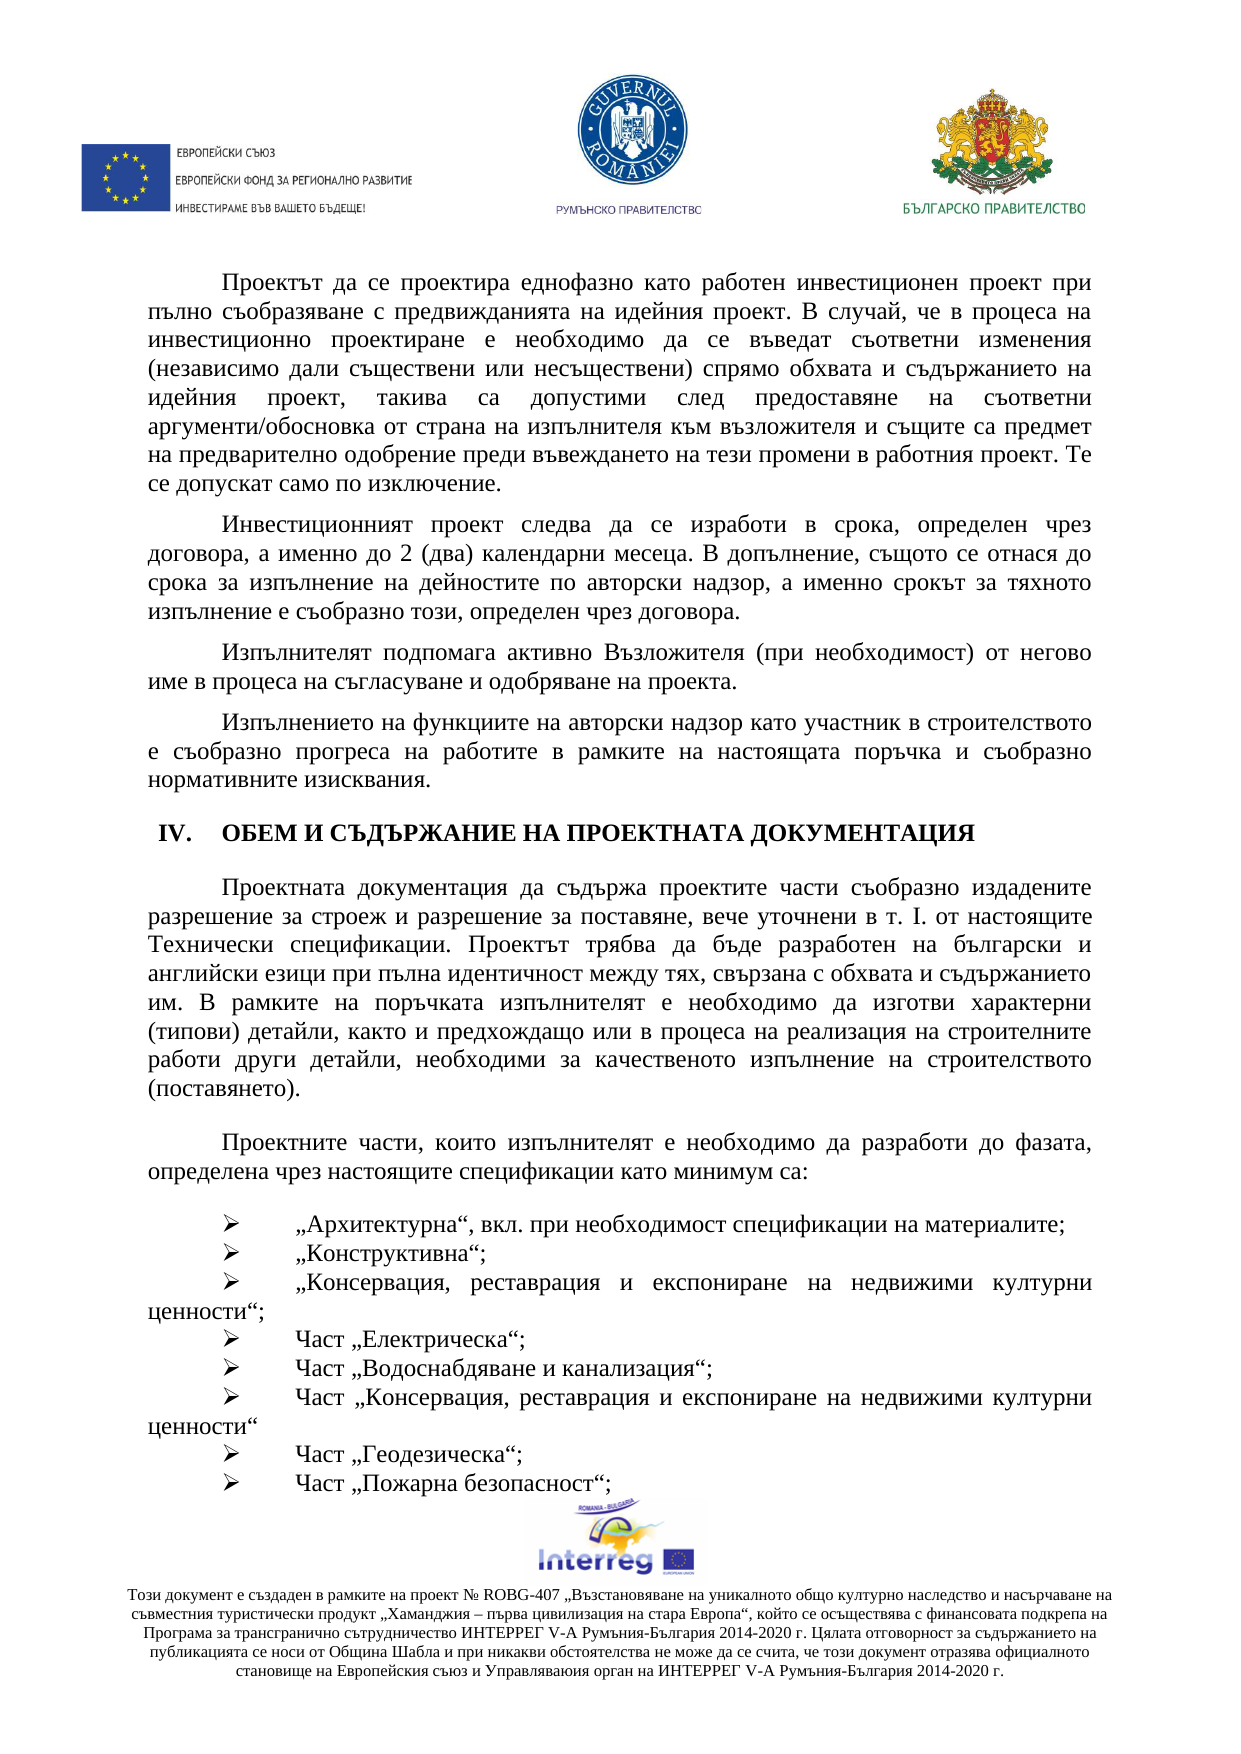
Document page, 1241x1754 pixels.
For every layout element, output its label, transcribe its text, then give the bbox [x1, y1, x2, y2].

list Част „Геодезическа“; [148, 1439, 1093, 1468]
list „Конструктивна“; [148, 1238, 1093, 1267]
text Изпълнителят подпомага активно Възложителя (при необходимост) от негово име в процеса на съгласуване и одобряване на проекта. [148, 637, 1093, 694]
list Част „Консервация, реставрация и експониране на недвижими културни ценности“ [148, 1382, 1093, 1439]
text Инвестиционният проект следва да се изработи в срока, определен чрез договора, а именно до 2 (два) календарни месеца. В допълнение, същото се отнася до срока за изпълнение на дейностите по авторски надзор, а именно срокът за тяхното изпълнение е съобразно този, определен чрез договора. [148, 509, 1093, 624]
text Изпълнението на функциите на авторски надзор като участник в строителството е съобразно прогреса на работите в рамките на настоящата поръчка и съобразно нормативните изисквания. [148, 707, 1093, 793]
text Проектната документация да съдържа проектите части съобразно издадените разрешение за строеж и разрешение за поставяне, вече уточнени в т. I. от настоящите Технически спецификации. Проектът трябва да бъде разработен на български и английски езици при пълна идентичност между тях, свързана с обхвата и съдържанието им. В рамките на поръчката изпълнителят е необходимо да изготви характерни (типови) детайли, както и предхождащо или в процеса на реализация на строителните работи други детайли, необходими за качественото изпълнение на строителството (поставянето). [148, 872, 1093, 1102]
text Проектните части, които изпълнителят е необходимо да разработи до фазата, определена чрез настоящите спецификации като минимум са: [148, 1127, 1093, 1184]
list Част „Водоснабдяване и канализация“; [148, 1353, 1093, 1382]
list „Архитектурна“, вкл. при необходимост спецификации на материалите; [148, 1209, 1093, 1238]
list „Консервация, реставрация и експониране на недвижими културни ценности“; [148, 1267, 1093, 1324]
picture [524, 1498, 709, 1585]
list Част „Пожарна безопасност“; [148, 1468, 1093, 1497]
list ОБЕМ И СЪДЪРЖАНИЕ НА ПРОЕКТНАТА ДОКУМЕНТАЦИЯ [192, 818, 1093, 847]
list Част „Електрическа“; [148, 1324, 1093, 1353]
text Проектът да се проектира еднофазно като работен инвестиционен проект при пълно съобразяване с предвижданията на идейния проект. В случай, че в процеса на инвестиционно проектиране е необходимо да се въведат съответни изменения (независимо дали съществени или несъществени) спрямо обхвата и съдържанието на идейния проект, такива са допустими след предоставяне на съответни аргументи/обосновка от страна на изпълнителя към възложителя и същите са предмет на предварително одобрение преди въвеждането на тези промени в работния проект. Те се допускат само по изключение. [148, 267, 1093, 497]
